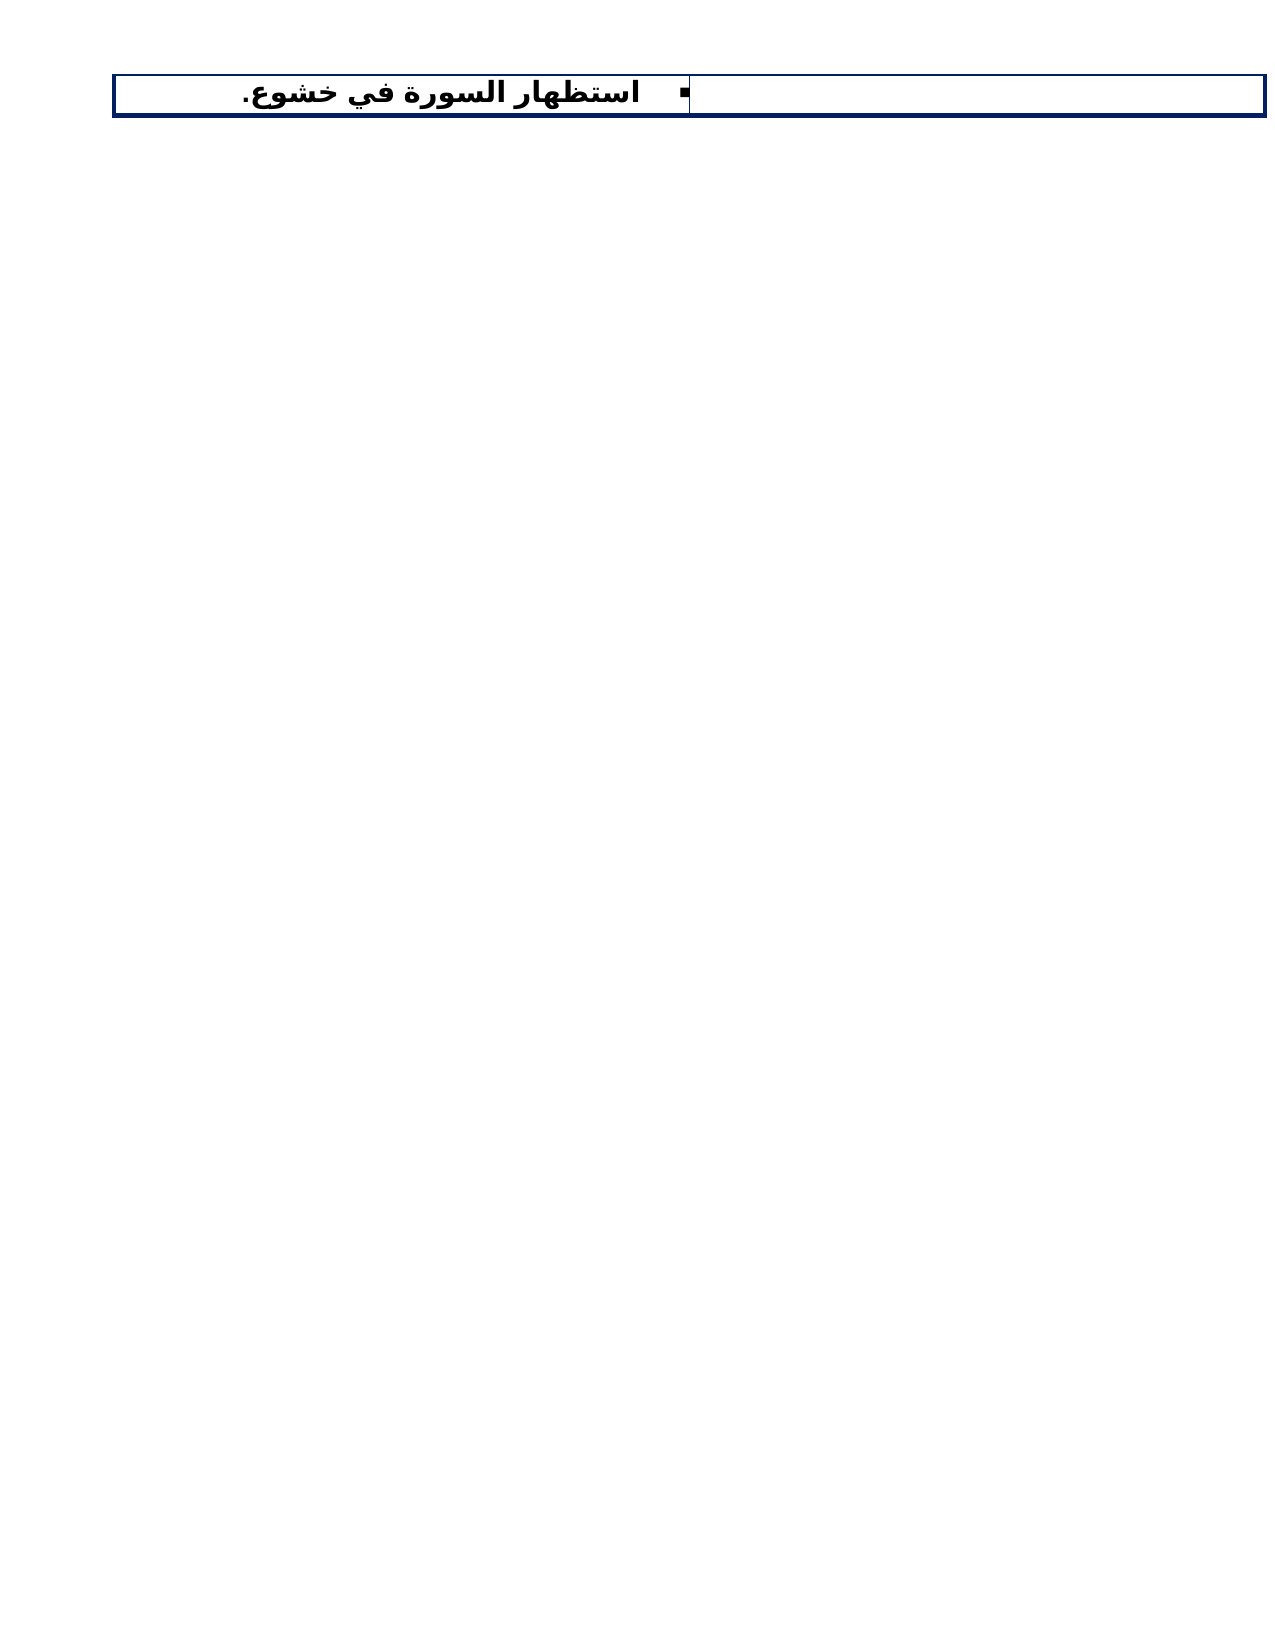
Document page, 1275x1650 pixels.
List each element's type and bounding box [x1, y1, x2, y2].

table_cell [690, 76, 1263, 113]
table_cell [116, 76, 689, 113]
